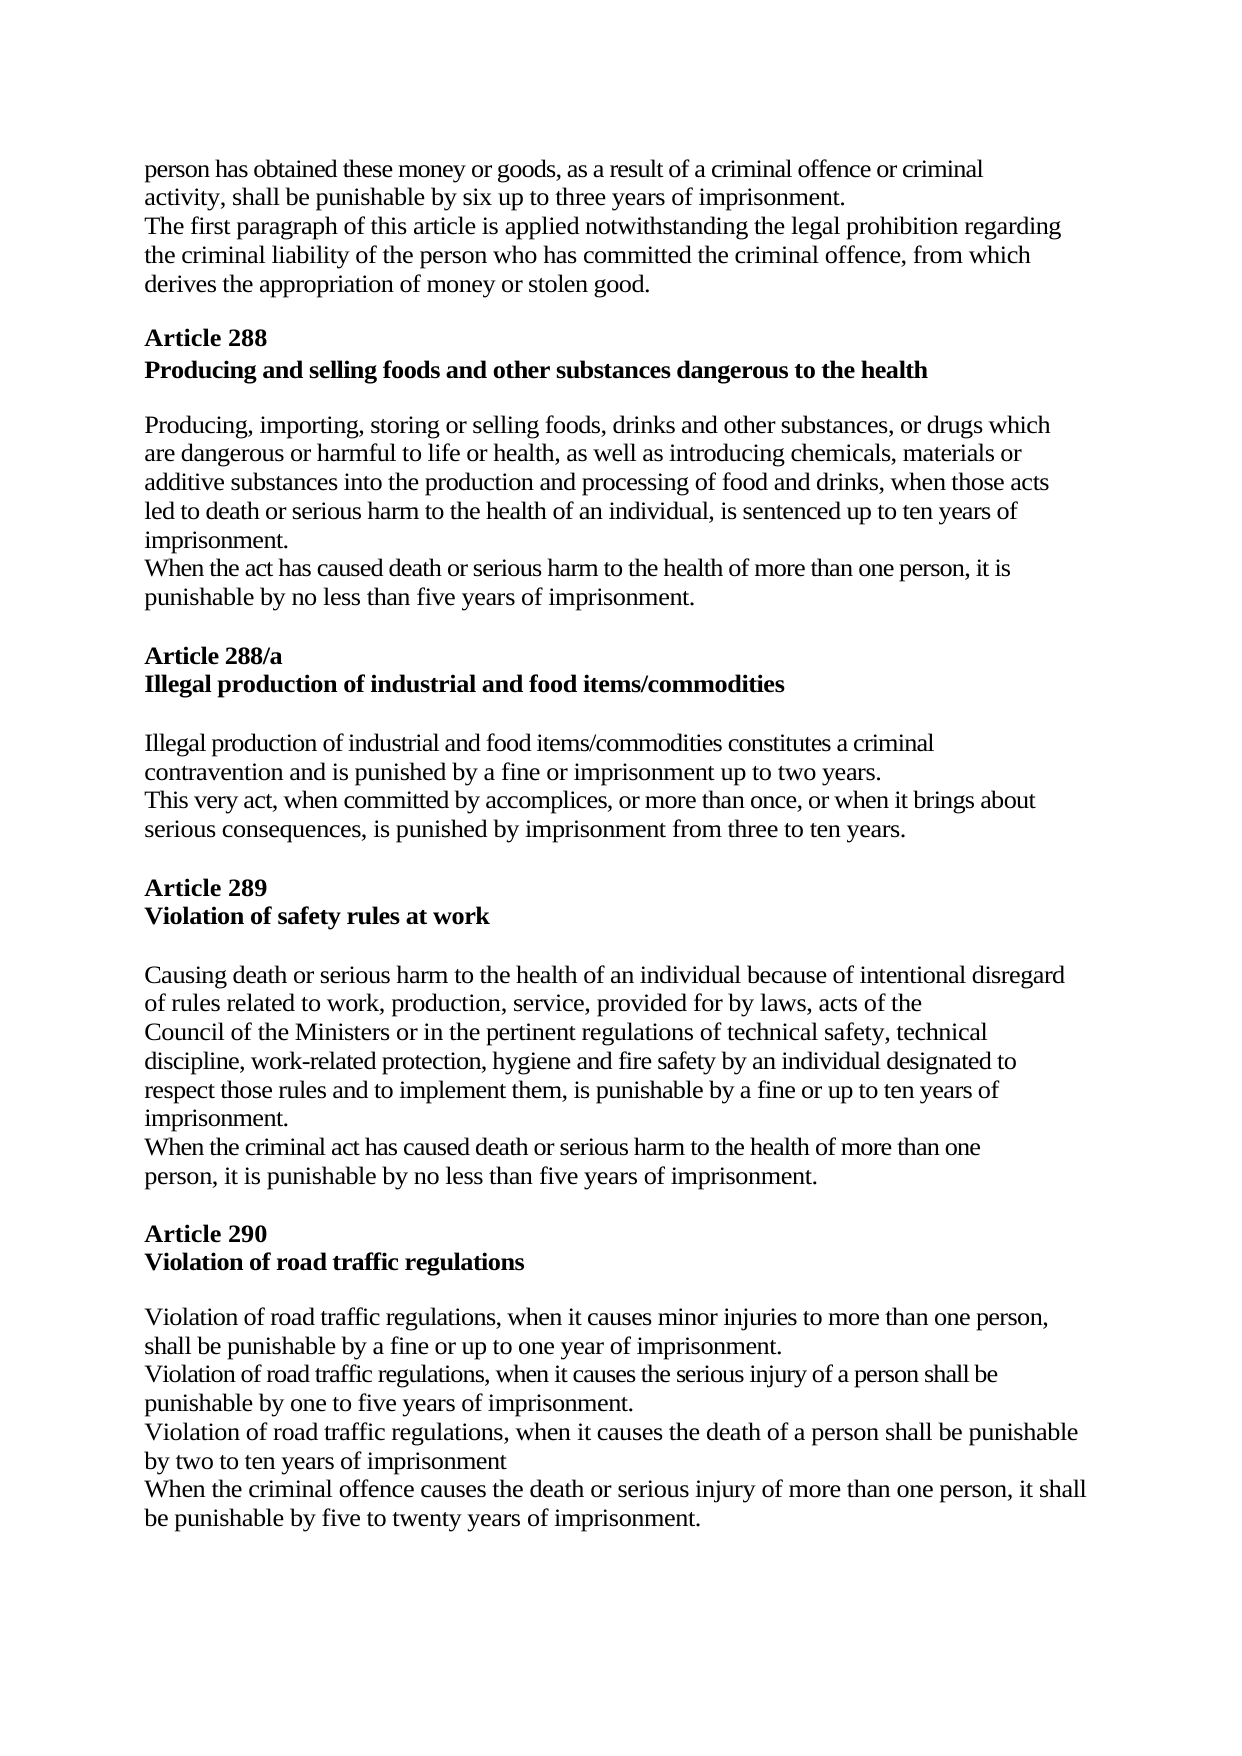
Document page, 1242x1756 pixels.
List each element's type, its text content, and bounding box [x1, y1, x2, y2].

text Article 288 [144, 327, 1092, 351]
text The first paragraph of this article is applied notwithstanding the legal prohibition regarding the criminal liability of the person who has committed the criminal offence, from which derives the appropriation of money or stolen good. [144, 211, 1069, 297]
text Illegal production of industrial and food items/commodities constitutes a criminal contravention and is punished by a fine or imprisonment up to two years. [144, 728, 972, 785]
text This very act, when committed by accomplices, or more than once, or when it brings about serious consequences, is punished by imprisonment from three to ten years. [144, 785, 1069, 843]
text When the criminal act has caused death or serious harm to the health of more than one person, it is punishable by no less than five years of imprisonment. [144, 1132, 1017, 1190]
text Council of the Ministers or in the pertinent regulations of technical safety, technical discipline, work-related protection, hygiene and fire safety by an individual designated to respect those rules and to implement them, is punishable by a fine or up to ten years of imprisonment. [144, 1017, 1047, 1132]
text Causing death or serious harm to the health of an individual because of intentional disregard of rules related to work, production, service, provided for by laws, acts of the [144, 960, 1077, 1017]
text Article 289 [144, 877, 1092, 901]
text Violation of road traffic regulations, when it causes the serious injury of a person shall be punishable by one to five years of imprisonment. [144, 1359, 1047, 1417]
text Article 290 [144, 1223, 1092, 1247]
text Article 288/a [144, 645, 1092, 669]
text Violation of road traffic regulations, when it causes minor injuries to more than one person, shall be punishable by a fine or up to one year of imprisonment. [144, 1302, 1069, 1359]
text Violation of road traffic regulations, when it causes the death of a person shall be punishable by two to ten years of imprisonment [144, 1417, 1084, 1474]
text Producing, importing, storing or selling foods, drinks and other substances, or drugs which are dangerous or harmful to life or health, as well as introducing chemicals, materials or additive substances into the production and processing of food and drinks, when those acts led to death or serious harm to the health of an individual, is sentenced up to ten years of imprisonment. [144, 410, 1062, 553]
text Violation of road traffic regulations [144, 1247, 1092, 1276]
text Producing and selling foods and other substances dangerous to the health [144, 355, 1092, 383]
text When the criminal offence causes the death or serious injury of more than one person, it shall be punishable by five to twenty years of imprisonment. [144, 1474, 1092, 1532]
text Violation of safety rules at work [144, 901, 1092, 930]
text When the act has caused death or serious harm to the health of more than one person, it is punishable by no less than five years of imprisonment. [144, 553, 1054, 611]
text Illegal production of industrial and food items/commodities [144, 669, 1092, 698]
text person has obtained these money or goods, as a result of a criminal offence or criminal activity, shall be punishable by six up to three years of imprisonment. [144, 154, 1024, 211]
